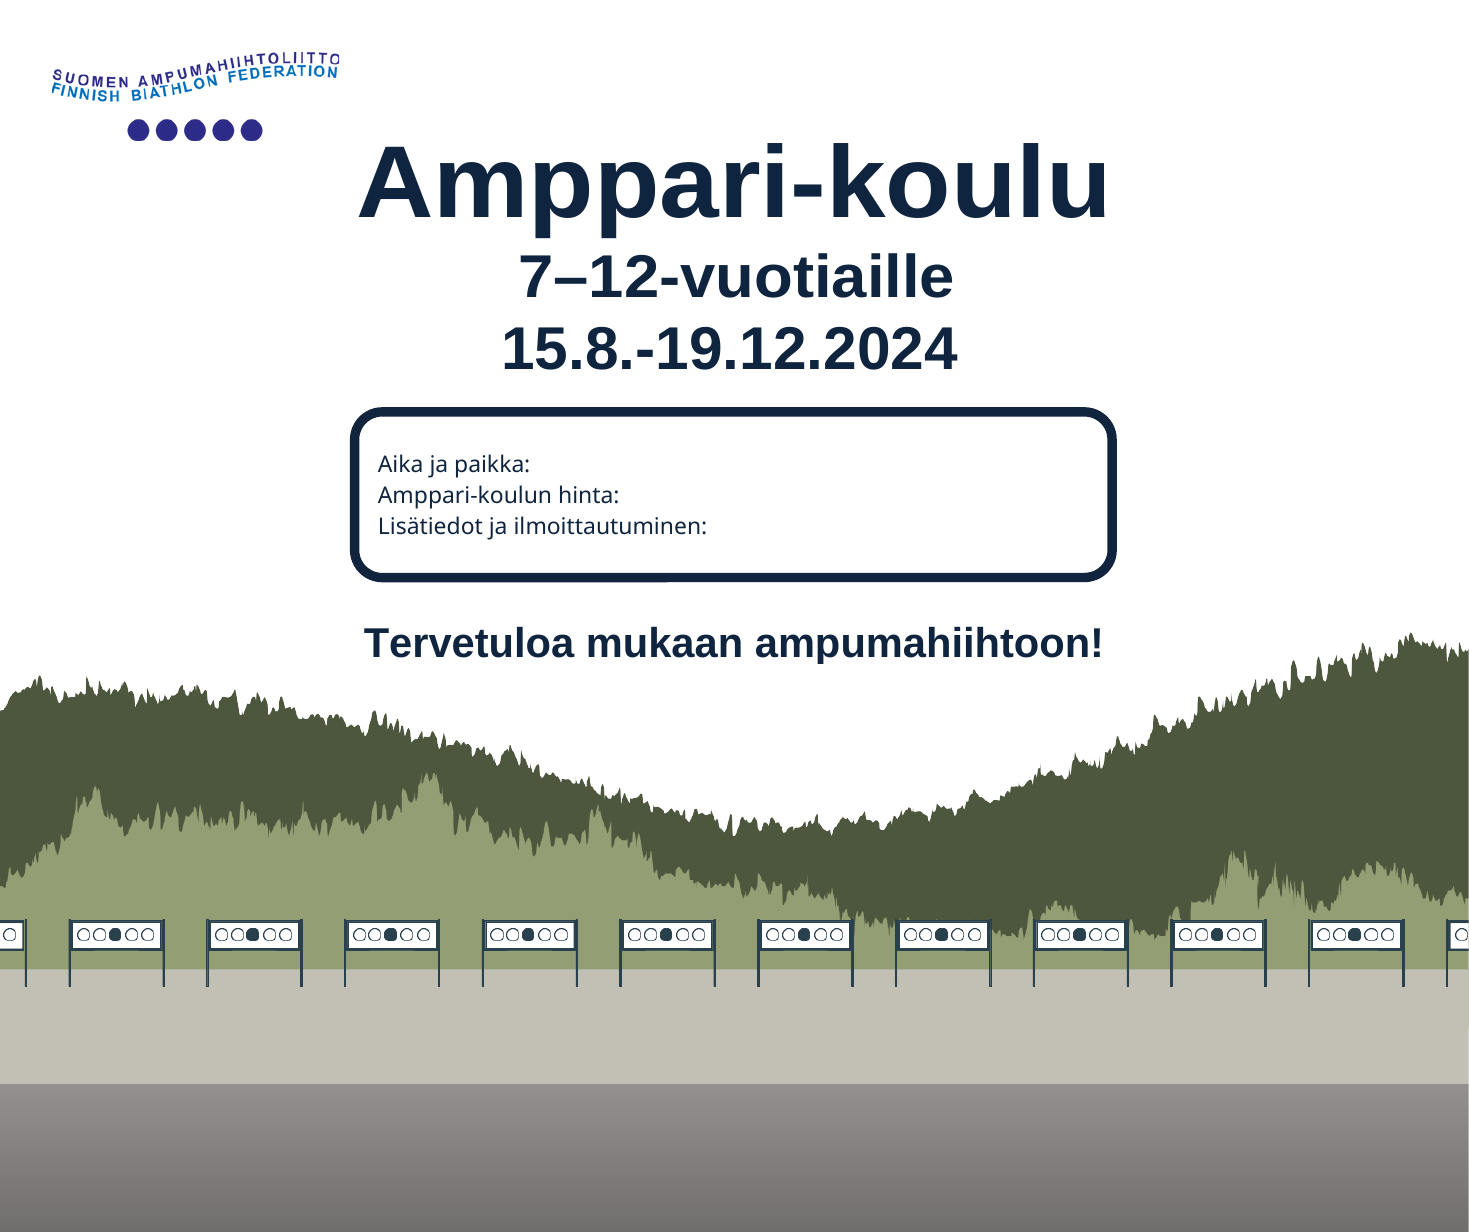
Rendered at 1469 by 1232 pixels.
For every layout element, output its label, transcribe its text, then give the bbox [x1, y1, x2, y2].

title Amppari-koulu [354, 121, 1115, 239]
picture [919, 928, 932, 941]
picture [1057, 928, 1070, 941]
picture [77, 928, 90, 941]
picture [1243, 928, 1256, 941]
picture [766, 928, 779, 941]
picture [814, 928, 827, 941]
picture [830, 928, 843, 941]
picture [968, 928, 981, 941]
picture [622, 951, 713, 969]
picture [141, 928, 154, 941]
picture [1105, 928, 1119, 941]
picture [904, 928, 917, 941]
picture [353, 928, 366, 941]
picture [506, 928, 519, 941]
picture [400, 928, 413, 941]
picture [209, 951, 300, 969]
picture [660, 928, 672, 941]
text 7–12-vuotiaille [279, 241, 1119, 311]
picture [417, 928, 430, 941]
picture [109, 928, 121, 941]
picture [1364, 928, 1378, 941]
picture [384, 928, 397, 941]
picture [538, 928, 551, 941]
picture [1211, 928, 1223, 941]
picture [231, 928, 244, 941]
picture [1035, 951, 1126, 969]
picture [346, 951, 438, 969]
picture [93, 928, 106, 941]
text 15.8.-19.12.2024 [264, 313, 1119, 382]
picture [951, 928, 964, 941]
picture [246, 928, 259, 941]
picture [782, 928, 795, 941]
picture [490, 928, 504, 941]
picture [1317, 928, 1330, 941]
picture [760, 951, 851, 969]
picture [1041, 928, 1055, 941]
picture [676, 928, 689, 941]
picture [1195, 928, 1208, 941]
picture [1333, 928, 1346, 941]
picture [1310, 951, 1402, 969]
picture [1227, 928, 1240, 941]
picture [628, 928, 641, 941]
picture [484, 951, 575, 969]
picture [1179, 928, 1192, 941]
picture [125, 928, 138, 941]
picture [279, 928, 292, 941]
picture [71, 951, 162, 969]
picture [51, 52, 340, 141]
picture [1348, 928, 1361, 941]
picture [1073, 928, 1086, 941]
picture [897, 951, 989, 969]
picture [0, 632, 1469, 969]
picture [522, 928, 534, 941]
picture [935, 928, 948, 941]
picture [215, 928, 228, 941]
picture [0, 1084, 1469, 1232]
picture [368, 928, 381, 941]
picture [798, 928, 810, 941]
picture [554, 928, 568, 941]
picture [1173, 951, 1264, 969]
picture [1381, 928, 1394, 941]
picture [1089, 928, 1102, 941]
picture [263, 928, 276, 941]
picture [644, 928, 657, 941]
picture [692, 928, 705, 941]
